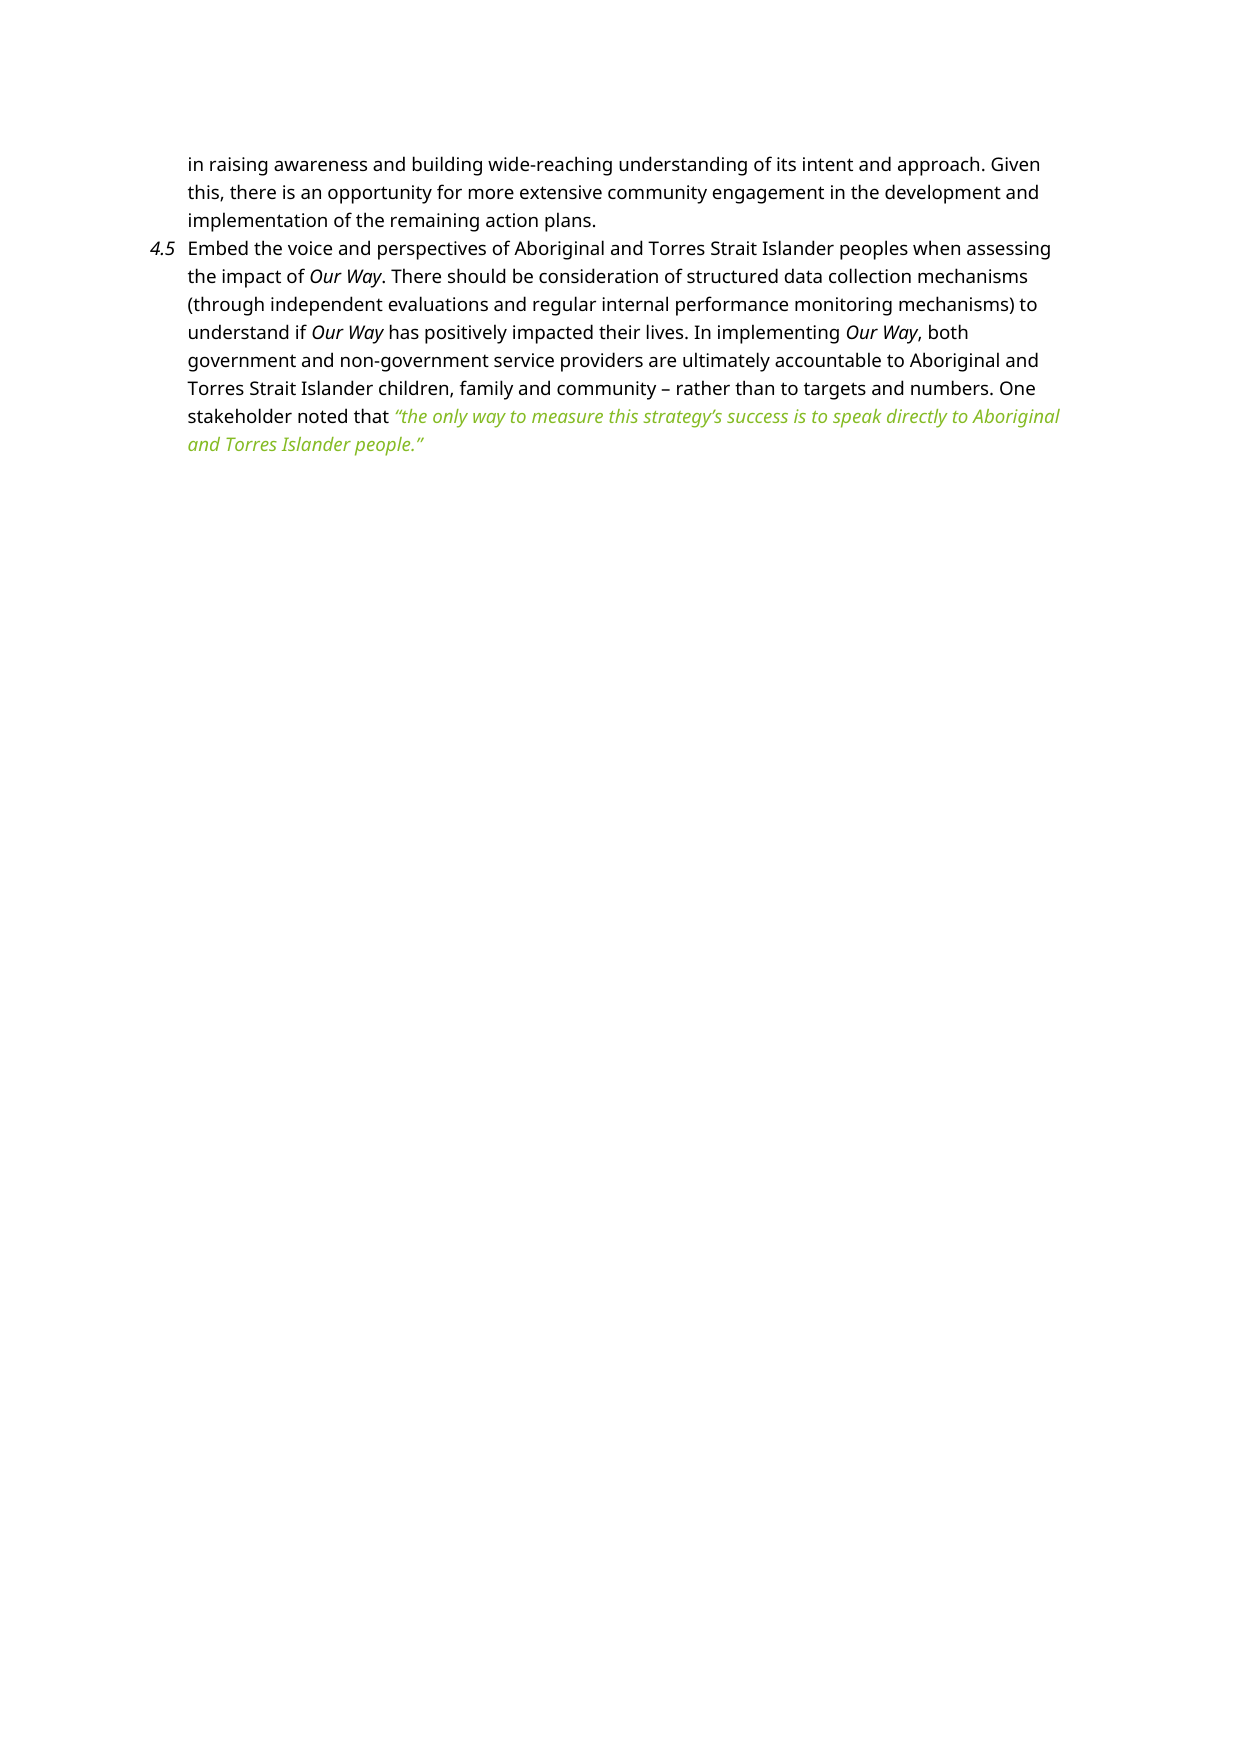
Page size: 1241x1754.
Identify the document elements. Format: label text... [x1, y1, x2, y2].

text in raising awareness and building wide-reaching understanding of its intent and approach. Given this, there is an opportunity for more extensive community engagement in the development and implementation of the remaining action plans. [187, 151, 1042, 233]
list Embed the voice and perspectives of Aboriginal and Torres Strait Islander peoples when assessing the impact of Our Way. There should be consideration of structured data collection mechanisms (through independent evaluations and regular internal performance monitoring mechanisms) to understand if Our Way has positively impacted their lives. In implementing Our Way, both government and non-government service providers are ultimately accountable to Aboriginal and Torres Strait Islander children, family and community – rather than to targets and numbers. One stakeholder noted that “the only way to measure this strategy’s success is to speak directly to Aboriginal and Torres Islander people.” [150, 235, 1076, 457]
